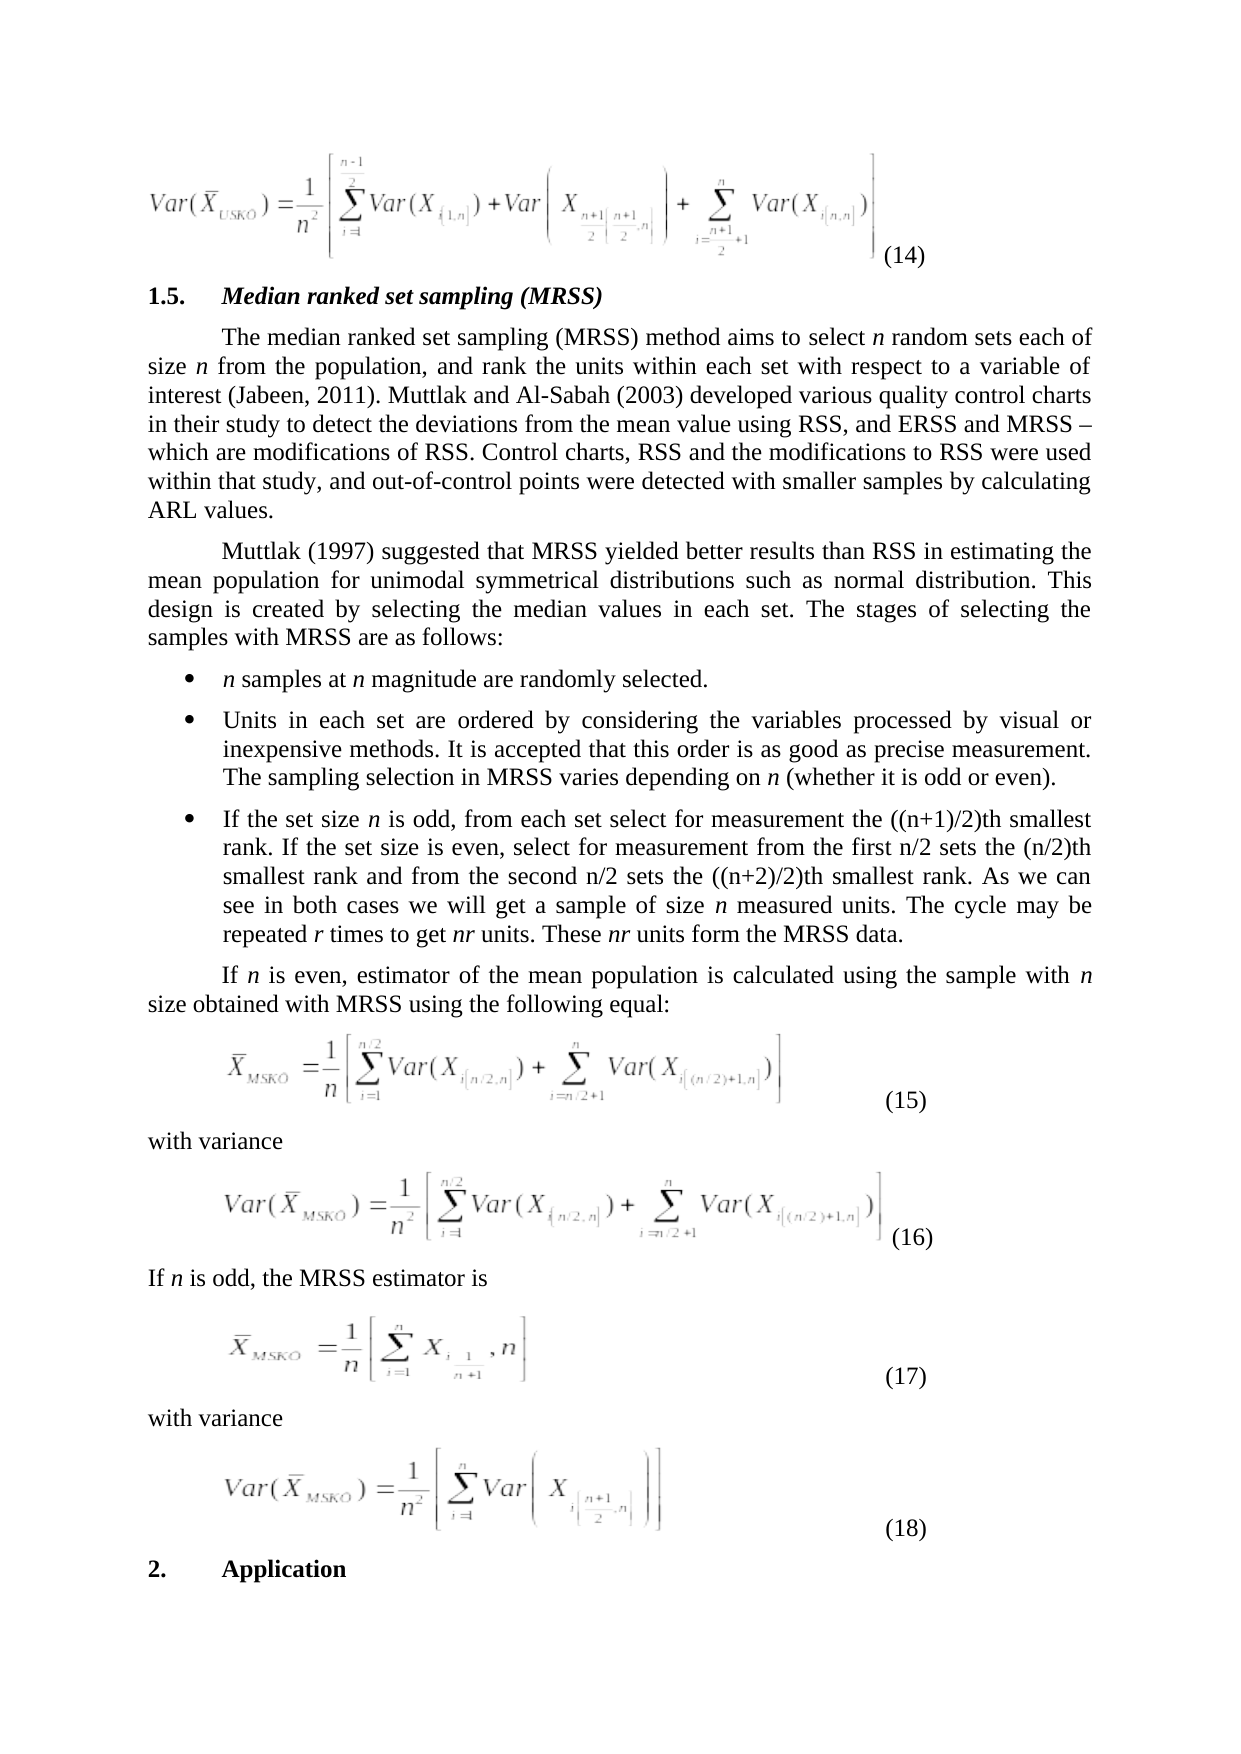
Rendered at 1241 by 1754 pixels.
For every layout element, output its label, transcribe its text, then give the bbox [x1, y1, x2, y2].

text If n is even, estimator of the mean population is calculated using the sample with n size obtained with MRSS using the following equal: [148, 960, 1093, 1017]
text (17) [148, 1313, 1093, 1390]
list n samples at n magnitude are randomly selected. [185, 664, 1093, 692]
list Application [148, 1554, 1093, 1583]
text (18) [148, 1444, 1093, 1541]
list Median ranked set sampling (MRSS) [148, 281, 1093, 310]
text with variance [148, 1126, 1093, 1155]
text Muttlak (1997) suggested that MRSS yielded better results than RSS in estimating the mean population for unimodal symmetrical distributions such as normal distribution. This design is created by selecting the median values in each set. The stages of selecting the samples with MRSS are as follows: [148, 536, 1093, 651]
list Units in each set are ordered by considering the variables processed by visual or inexpensive methods. It is accepted that this order is as good as precise measurement. The sampling selection in MRSS varies depending on n (whether it is odd or even). [185, 705, 1093, 791]
text (14) [148, 148, 1093, 269]
list If the set size n is odd, from each set select for measurement the ((n+1)/2)th smallest rank. If the set size is even, select for measurement from the first n/2 sets the (n/2)th smallest rank and from the second n/2 sets the ((n+2)/2)th smallest rank. As we can see in both cases we will get a sample of size n measured units. The cycle may be repeated r times to get nr units. These nr units form the MRSS data. [185, 804, 1093, 947]
text If n is odd, the MRSS estimator is [148, 1263, 1093, 1292]
text (16) [148, 1167, 1093, 1251]
text The median ranked set sampling (MRSS) method aims to select n random sets each of size n from the population, and rank the units within each set with respect to a variable of interest (Jabeen, 2011). Muttlak and Al-Sabah (2003) developed various quality control charts in their study to detect the deviations from the mean value using RSS, and ERSS and MRSS – which are modifications of RSS. Control charts, RSS and the modifications to RSS were used within that study, and out-of-control points were detected with smaller samples by calculating ARL values. [148, 322, 1093, 524]
text (15) [148, 1030, 1093, 1113]
text with variance [148, 1403, 1093, 1431]
